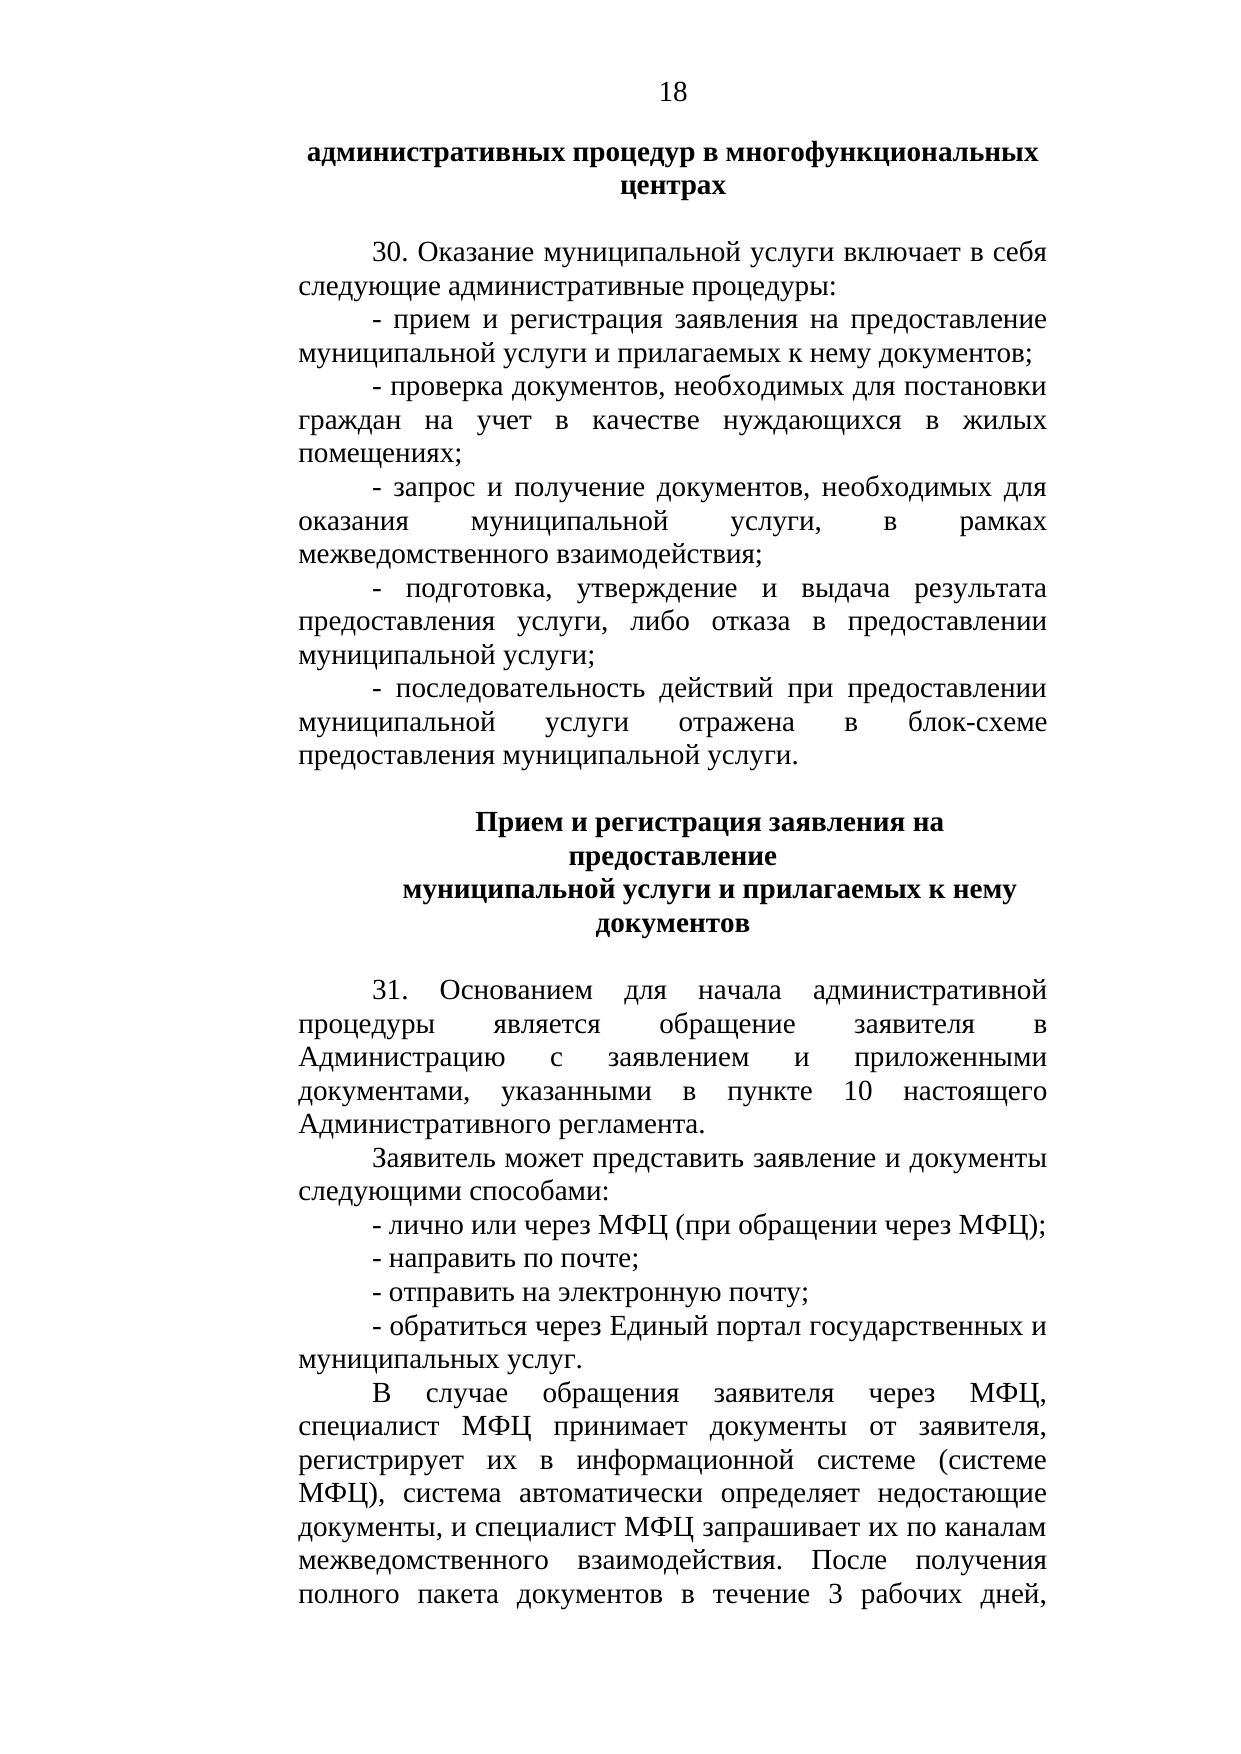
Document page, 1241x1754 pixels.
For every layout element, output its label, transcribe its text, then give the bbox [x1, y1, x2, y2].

text - запрос и получение документов, необходимых для оказания муниципальной услуги, в рамках межведомственного взаимодействия; [298, 469, 1047, 570]
text - прием и регистрация заявления на предоставление муниципальной услуги и прилагаемых к нему документов; [298, 301, 1047, 368]
text - проверка документов, необходимых для постановки граждан на учет в качестве нуждающихся в жилых помещениях; [298, 368, 1047, 469]
text муниципальной услуги и прилагаемых к нему документов [298, 872, 1047, 939]
text - обратиться через Единый портал государственных и муниципальных услуг. [298, 1308, 1047, 1375]
text 31. Основанием для начала административной процедуры является обращение заявителя в Администрацию с заявлением и приложенными документами, указанными в пункте 10 настоящего Административного регламента. [298, 972, 1047, 1140]
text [298, 134, 1047, 201]
text 30. Оказание муниципальной услуги включает в себя следующие административные процедуры: [298, 234, 1047, 301]
text - подготовка, утверждение и выдача результата предоставления услуги, либо отказа в предоставлении муниципальной услуги; [298, 570, 1047, 670]
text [298, 1375, 1047, 1609]
text Прием и регистрация заявления на предоставление [298, 804, 1047, 872]
text - направить по почте; [298, 1241, 1047, 1274]
text - последовательность действий при предоставлении муниципальной услуги отражена в блок-схеме предоставления муниципальной услуги. [298, 670, 1047, 771]
text - лично или через МФЦ (при обращении через МФЦ); [298, 1207, 1047, 1241]
text - отправить на электронную почту; [298, 1274, 1047, 1308]
text Заявитель может представить заявление и документы следующими способами: [298, 1140, 1047, 1207]
